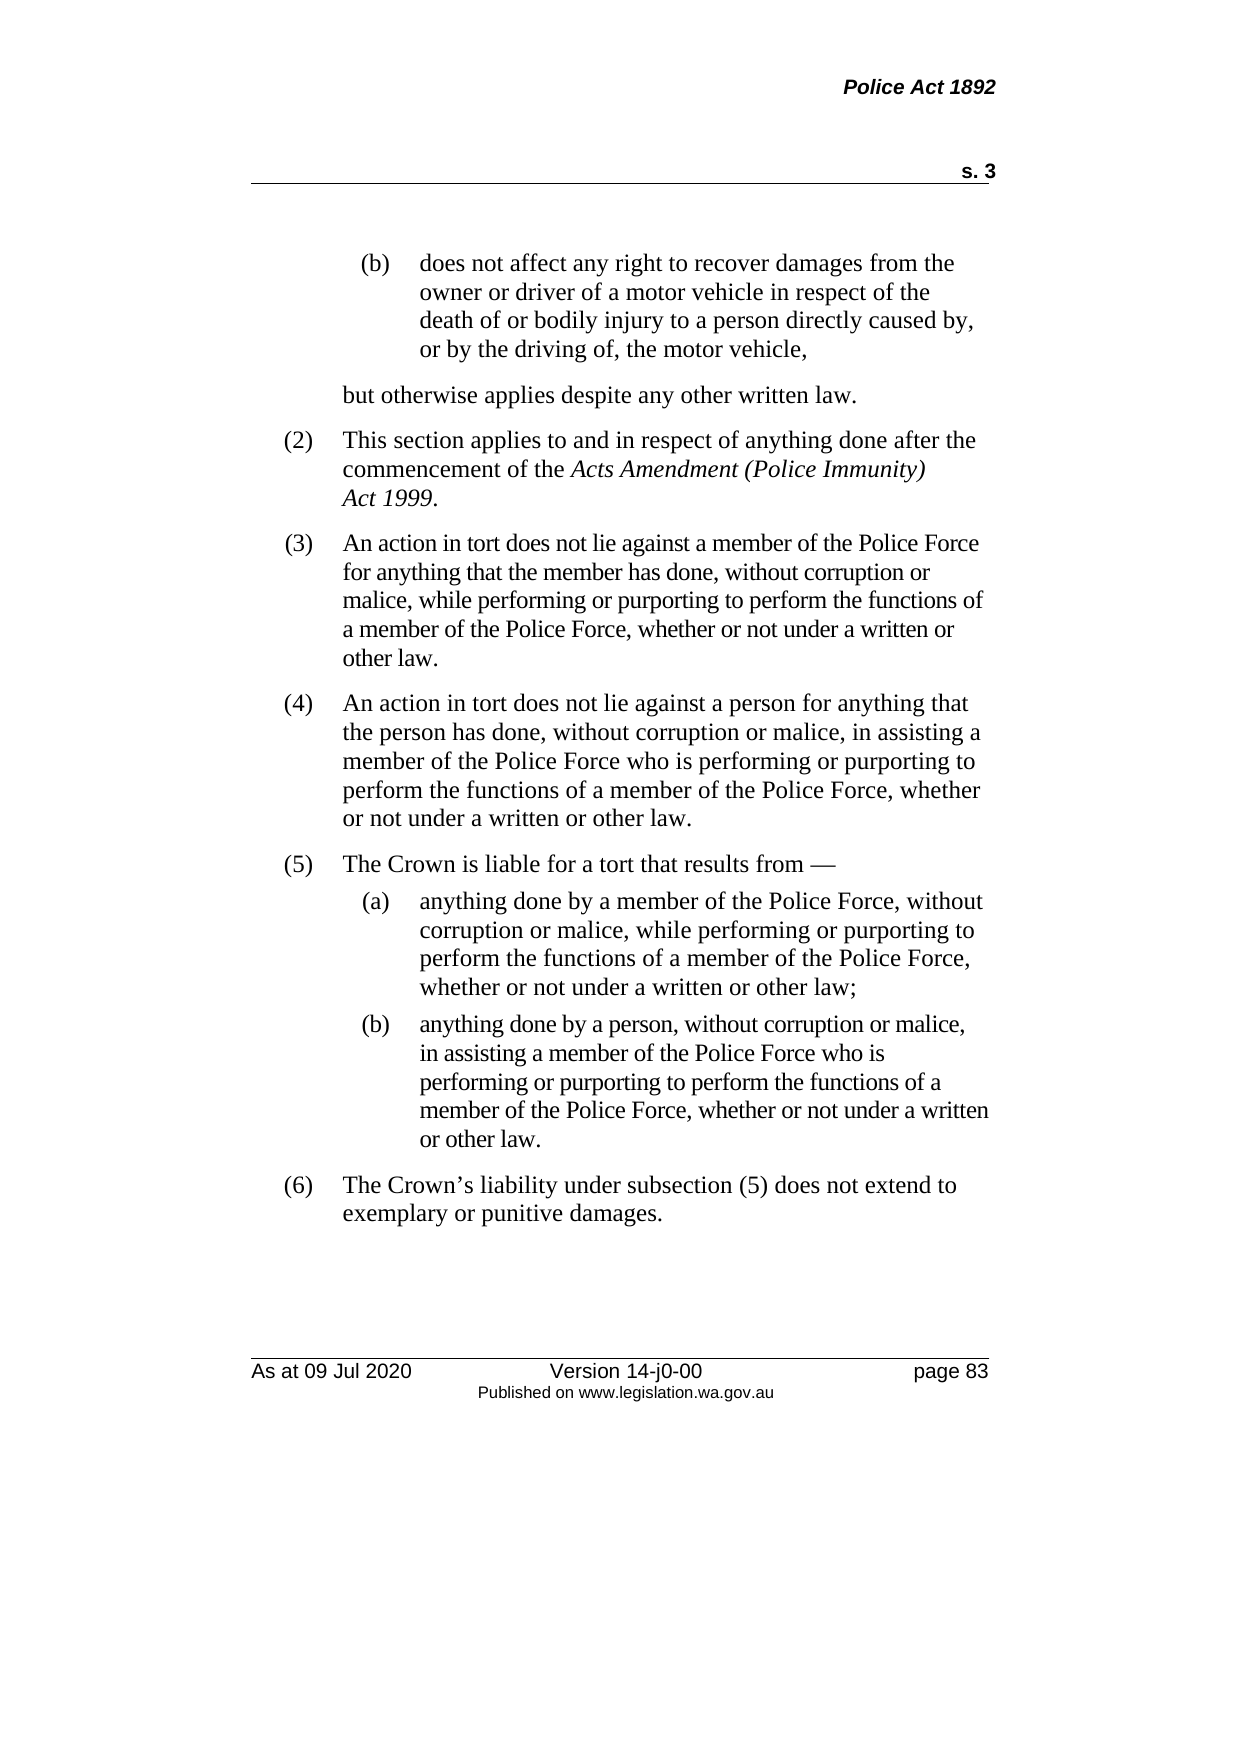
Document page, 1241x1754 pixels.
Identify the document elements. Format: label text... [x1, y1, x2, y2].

text (4) An action in tort does not lie against a person for anything that the person has done, without corruption or malice, in assisting a member of the Police Force who is performing or purporting to perform the functions of a member of the Police Force, whether or not under a written or other law. [251, 688, 989, 832]
text (b) anything done by a person, without corruption or malice, in assisting a member of the Police Force who is performing or purporting to perform the functions of a member of the Police Force, whether or not under a written or other law. [251, 1009, 989, 1153]
text but otherwise applies despite any other written law. [251, 380, 989, 408]
text (2) This section applies to and in respect of anything done after the commencement of the Acts Amendment (Police Immunity) Act 1999. [251, 425, 989, 511]
text (5) The Crown is liable for a tort that results from — [251, 849, 989, 878]
text (a) anything done by a member of the Police Force, without corruption or malice, while performing or purporting to perform the functions of a member of the Police Force, whether or not under a written or other law; [251, 886, 989, 1001]
text (3) An action in tort does not lie against a member of the Police Force for anything that the member has done, without corruption or malice, while performing or purporting to perform the functions of a member of the Police Force, whether or not under a written or other law. [251, 528, 989, 672]
text (6) The Crown’s liability under subsection (5) does not extend to exemplary or punitive damages. [251, 1170, 989, 1227]
text (b) does not affect any right to recover damages from the owner or driver of a motor vehicle in respect of the death of or bodily injury to a person directly caused by, or by the driving of, the motor vehicle, [251, 248, 989, 363]
